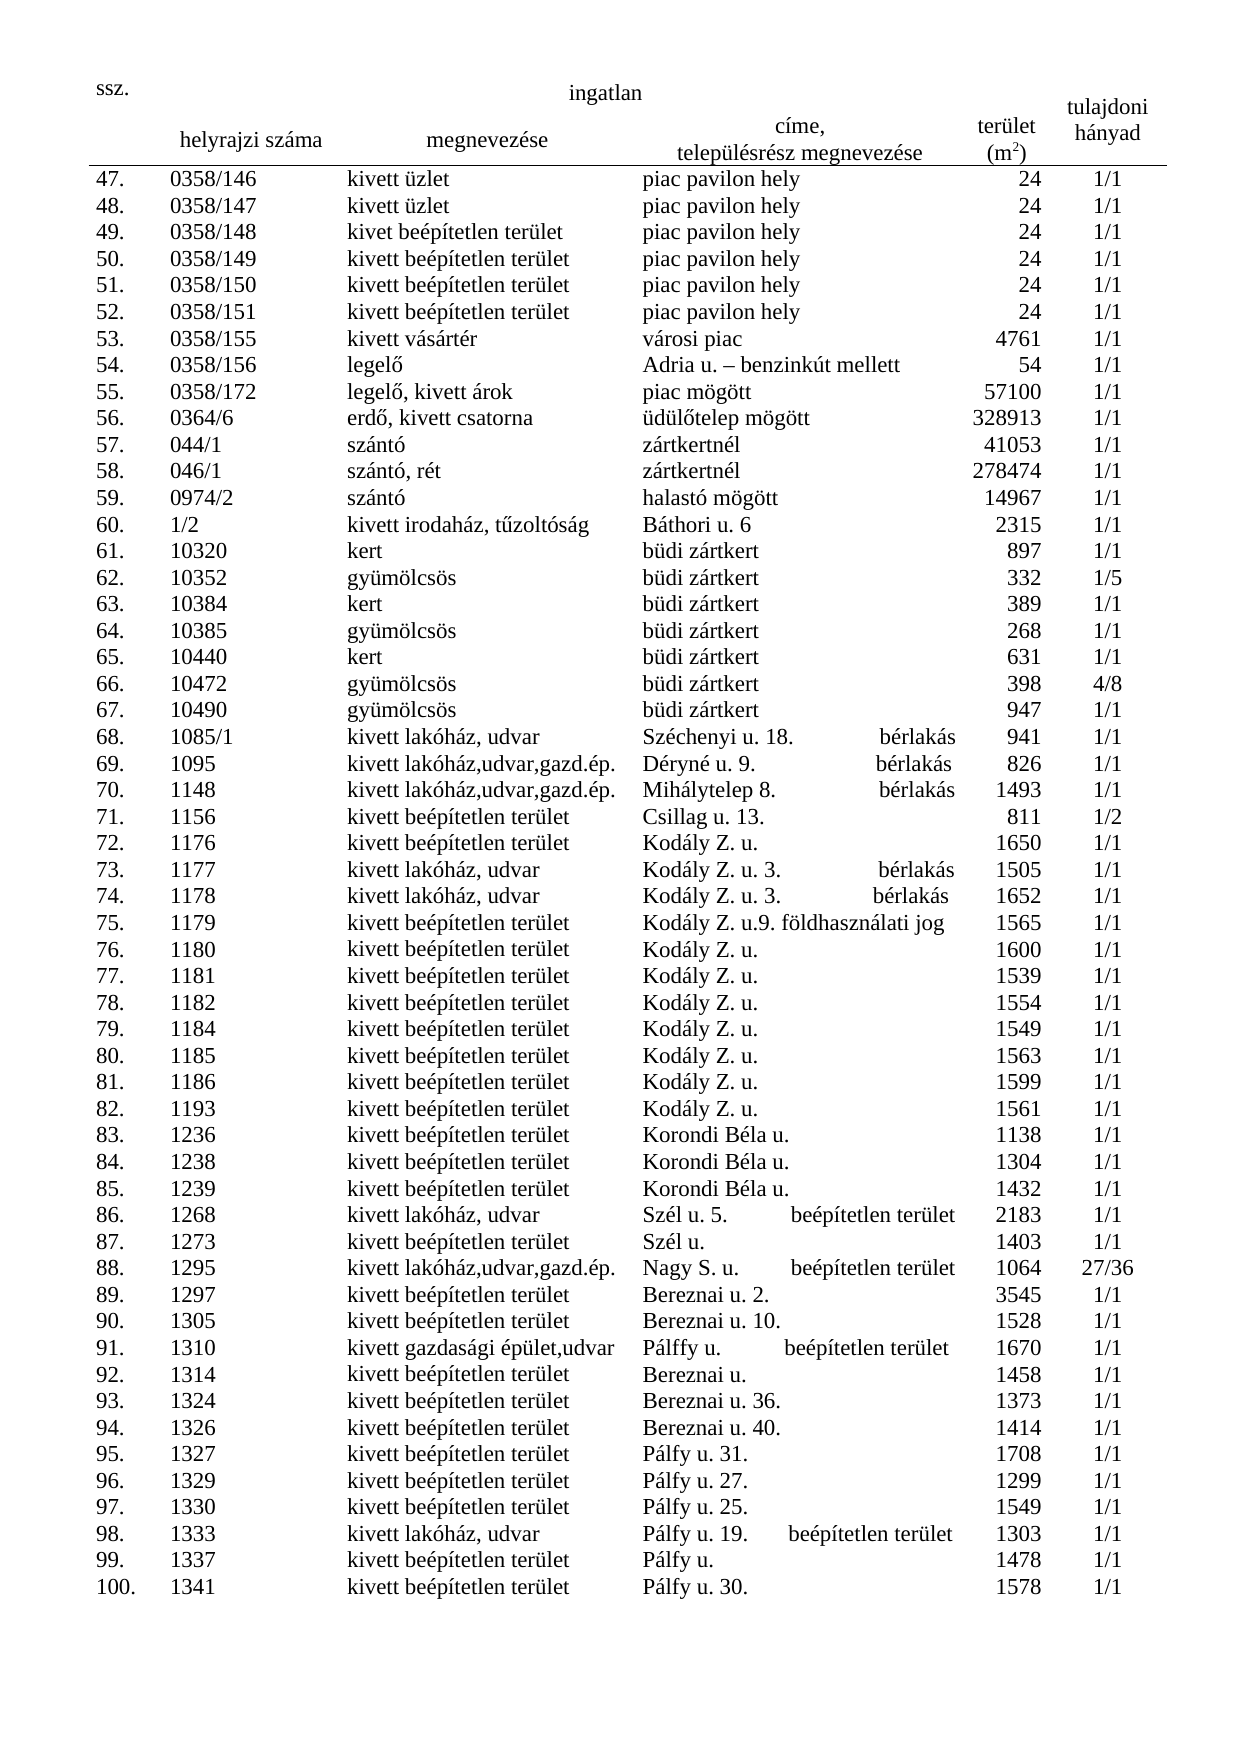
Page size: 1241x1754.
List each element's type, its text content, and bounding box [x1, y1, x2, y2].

table_cell 1/1 [1049, 1387, 1167, 1414]
table_cell 941 [965, 723, 1048, 749]
table_cell 1/1 [1049, 909, 1167, 936]
table_cell piac pavilon hely [635, 245, 965, 271]
table_cell legelő, kivett árok [340, 378, 635, 404]
table_cell Adria u. – benzinkút mellett [635, 351, 965, 378]
table_cell Kodály Z. u. [635, 1095, 965, 1121]
table_cell 1324 [163, 1387, 339, 1414]
table_cell halastó mögött [635, 484, 965, 511]
table_cell 1414 [965, 1414, 1048, 1440]
table_cell büdi zártkert [635, 564, 965, 590]
table_cell 1/1 [1049, 962, 1167, 989]
table_cell Bereznai u. 2. [635, 1281, 965, 1307]
table_cell 1/1 [1049, 643, 1167, 670]
table_cell 1/1 [1049, 1148, 1167, 1174]
table_cell [89, 883, 162, 909]
table_cell 1/1 [1049, 617, 1167, 643]
table_cell [89, 1175, 162, 1201]
table_cell szántó [340, 484, 635, 511]
table_cell [89, 564, 162, 590]
table_cell [89, 1281, 162, 1307]
table_cell [89, 1228, 162, 1254]
table_cell 1/1 [1049, 1308, 1167, 1334]
table_cell 1/1 [1049, 325, 1167, 351]
table_cell [89, 431, 162, 457]
table_cell 268 [965, 617, 1048, 643]
table_cell 1/1 [1049, 1520, 1167, 1546]
table_cell 0358/148 [163, 218, 339, 245]
table_cell Kodály Z. u. [635, 1015, 965, 1042]
table_cell 1138 [965, 1121, 1048, 1148]
table_cell Kodály Z. u. [635, 1068, 965, 1095]
table_cell [89, 1440, 162, 1467]
table_cell 2315 [965, 511, 1048, 537]
table_cell 1708 [965, 1440, 1048, 1467]
table_cell Pálfy u. 30. [635, 1573, 965, 1599]
table_cell 1/1 [1049, 1175, 1167, 1201]
table_cell 1478 [965, 1546, 1048, 1573]
table_cell Kodály Z. u. [635, 829, 965, 856]
table_cell [89, 537, 162, 564]
table_cell 1554 [965, 989, 1048, 1015]
table_cell 046/1 [163, 458, 339, 484]
table_cell 1/2 [163, 511, 339, 537]
table_cell 0974/2 [163, 484, 339, 511]
table_cell [89, 696, 162, 723]
table_cell 1310 [163, 1334, 339, 1361]
table_cell 1528 [965, 1308, 1048, 1334]
table_cell kivett üzlet [340, 192, 635, 218]
table_cell megnevezése [340, 111, 635, 165]
table_cell 1303 [965, 1520, 1048, 1546]
table_cell [89, 590, 162, 617]
table_cell kivett beépítetlen terület [340, 1414, 635, 1440]
table_cell 10490 [163, 696, 339, 723]
table_cell Pálfy u. 25. [635, 1493, 965, 1520]
table_cell Pálfy u. [635, 1546, 965, 1573]
table_cell 1432 [965, 1175, 1048, 1201]
table_cell 1181 [163, 962, 339, 989]
table_cell üdülőtelep mögött [635, 404, 965, 431]
table_cell kivett lakóház, udvar [340, 856, 635, 882]
table_cell 24 [965, 271, 1048, 298]
table_cell kivett beépítetlen terület [340, 909, 635, 936]
table_cell 1176 [163, 829, 339, 856]
table_cell kivett lakóház,udvar,gazd.ép. [340, 750, 635, 776]
table_cell 278474 [965, 458, 1048, 484]
table_cell 332 [965, 564, 1048, 590]
table_cell büdi zártkert [635, 670, 965, 696]
table_cell 1193 [163, 1095, 339, 1121]
table_cell 1304 [965, 1148, 1048, 1174]
table_cell [89, 1361, 162, 1387]
table_cell 1/1 [1049, 431, 1167, 457]
table_cell 328913 [965, 404, 1048, 431]
table_cell gyümölcsös [340, 564, 635, 590]
table_cell címe, településrész megnevezése [635, 111, 965, 165]
table_cell Csillag u. 13. [635, 803, 965, 829]
table_cell 1177 [163, 856, 339, 882]
table_cell 10384 [163, 590, 339, 617]
table_cell [89, 1015, 162, 1042]
table_cell [89, 166, 162, 192]
table_cell 1186 [163, 1068, 339, 1095]
table_cell 389 [965, 590, 1048, 617]
table_cell 1148 [163, 776, 339, 803]
table_cell kivett beépítetlen terület [340, 1387, 635, 1414]
table_cell 1549 [965, 1015, 1048, 1042]
table_cell piac pavilon hely [635, 192, 965, 218]
table_cell Kodály Z. u. [635, 989, 965, 1015]
table_cell 1095 [163, 750, 339, 776]
table_cell 24 [965, 166, 1048, 192]
table_cell 1373 [965, 1387, 1048, 1414]
table_cell [89, 1148, 162, 1174]
table_cell [89, 989, 162, 1015]
table_cell 10320 [163, 537, 339, 564]
table_cell 1600 [965, 936, 1048, 962]
table_cell 1180 [163, 936, 339, 962]
table_cell kivett vásártér [340, 325, 635, 351]
table_cell [89, 1121, 162, 1148]
table_cell [89, 1042, 162, 1068]
table_cell kivett beépítetlen terület [340, 1546, 635, 1573]
table_cell [89, 829, 162, 856]
table_cell [89, 1493, 162, 1520]
table_cell 1/1 [1049, 1361, 1167, 1387]
table_cell 1/1 [1049, 1121, 1167, 1148]
table_cell kivett lakóház,udvar,gazd.ép. [340, 1254, 635, 1281]
table_cell Déryné u. 9. bérlakás [635, 750, 965, 776]
table_cell 1/1 [1049, 166, 1167, 192]
table_cell 1/1 [1049, 1068, 1167, 1095]
table_cell 1337 [163, 1546, 339, 1573]
table_cell 1184 [163, 1015, 339, 1042]
table_cell [89, 750, 162, 776]
table_cell legelő [340, 351, 635, 378]
table_cell 1/1 [1049, 1015, 1167, 1042]
table_cell 1/1 [1049, 298, 1167, 324]
table_cell [89, 1334, 162, 1361]
table_cell [89, 1201, 162, 1228]
table_cell piac mögött [635, 378, 965, 404]
table_cell zártkertnél [635, 431, 965, 457]
table_cell 1/1 [1049, 1042, 1167, 1068]
table_cell 1/1 [1049, 458, 1167, 484]
table_cell kivett beépítetlen terület [340, 1493, 635, 1520]
table_cell 1/1 [1049, 750, 1167, 776]
table_cell kivett beépítetlen terület [340, 936, 635, 962]
table_cell Korondi Béla u. [635, 1175, 965, 1201]
table_cell 1273 [163, 1228, 339, 1254]
table_cell Bereznai u. 40. [635, 1414, 965, 1440]
table_cell 1299 [965, 1467, 1048, 1493]
table_cell 4761 [965, 325, 1048, 351]
table_cell kivett gazdasági épület,udvar [340, 1334, 635, 1361]
table_cell kivet beépítetlen terület [340, 218, 635, 245]
table_cell 57100 [965, 378, 1048, 404]
table_cell 0358/155 [163, 325, 339, 351]
table_cell 1/1 [1049, 723, 1167, 749]
table_cell 1314 [163, 1361, 339, 1387]
table_cell 1/1 [1049, 404, 1167, 431]
table_cell 1/1 [1049, 590, 1167, 617]
table_cell kivett beépítetlen terület [340, 1440, 635, 1467]
table_cell 1/1 [1049, 696, 1167, 723]
table_cell kivett beépítetlen terület [340, 1228, 635, 1254]
table_cell [89, 856, 162, 882]
table_cell [89, 723, 162, 749]
table_cell [89, 1387, 162, 1414]
table_cell 826 [965, 750, 1048, 776]
table_cell 1/1 [1049, 1334, 1167, 1361]
table_cell 1178 [163, 883, 339, 909]
table_cell 10472 [163, 670, 339, 696]
table_cell 1505 [965, 856, 1048, 882]
table_header tulajdoni hányad [1049, 74, 1167, 165]
table_cell kivett beépítetlen terület [340, 1015, 635, 1042]
table_cell Kodály Z. u.9. földhasználati jog [635, 909, 965, 936]
table_cell 1/1 [1049, 511, 1167, 537]
table_cell [89, 909, 162, 936]
table_cell 1295 [163, 1254, 339, 1281]
table_cell [89, 936, 162, 962]
table_cell 54 [965, 351, 1048, 378]
table_cell 1185 [163, 1042, 339, 1068]
table_cell [89, 803, 162, 829]
table_cell kivett beépítetlen terület [340, 829, 635, 856]
table_cell Kodály Z. u. 3. bérlakás [635, 883, 965, 909]
table_cell 1/1 [1049, 856, 1167, 882]
table_cell 27/36 [1049, 1254, 1167, 1281]
table_cell 41053 [965, 431, 1048, 457]
table_cell [89, 218, 162, 245]
table_cell kivett beépítetlen terület [340, 1361, 635, 1387]
table_cell Báthori u. 6 [635, 511, 965, 537]
table_cell szántó, rét [340, 458, 635, 484]
table_cell városi piac [635, 325, 965, 351]
table_cell 044/1 [163, 431, 339, 457]
table_cell Nagy S. u. beépítetlen terület [635, 1254, 965, 1281]
table_cell [89, 351, 162, 378]
table_cell kivett beépítetlen terület [340, 1095, 635, 1121]
table_cell 0358/149 [163, 245, 339, 271]
table_cell kivett beépítetlen terület [340, 1121, 635, 1148]
table_cell 1330 [163, 1493, 339, 1520]
table_cell 0358/150 [163, 271, 339, 298]
table_cell 1/1 [1049, 1095, 1167, 1121]
table_cell 1/1 [1049, 245, 1167, 271]
table_cell [89, 962, 162, 989]
table_header ingatlan [163, 74, 1048, 111]
table_cell [89, 458, 162, 484]
table_cell 1/1 [1049, 351, 1167, 378]
table_cell [89, 1068, 162, 1095]
table_cell Szél u. [635, 1228, 965, 1254]
table_cell [89, 245, 162, 271]
table_cell Pálfy u. 19. beépítetlen terület [635, 1520, 965, 1546]
table_cell 10352 [163, 564, 339, 590]
table_cell [89, 511, 162, 537]
table_cell 1/1 [1049, 1573, 1167, 1599]
table_cell kivett irodaház, tűzoltóság [340, 511, 635, 537]
table_cell Szél u. 5. beépítetlen terület [635, 1201, 965, 1228]
table_cell [89, 643, 162, 670]
table_cell Pálfy u. 31. [635, 1440, 965, 1467]
table_cell 1/1 [1049, 1493, 1167, 1520]
table_cell 1182 [163, 989, 339, 1015]
table_cell [89, 378, 162, 404]
table_cell kert [340, 643, 635, 670]
table_cell Széchenyi u. 18. bérlakás [635, 723, 965, 749]
table_header ssz. [89, 74, 162, 165]
table_cell helyrajzi száma [163, 111, 339, 165]
table_cell 1268 [163, 1201, 339, 1228]
table_cell kivett lakóház, udvar [340, 1201, 635, 1228]
table_cell kivett beépítetlen terület [340, 1308, 635, 1334]
table_cell Korondi Béla u. [635, 1148, 965, 1174]
table_cell kivett lakóház, udvar [340, 883, 635, 909]
table_cell 1/1 [1049, 829, 1167, 856]
table_cell Korondi Béla u. [635, 1121, 965, 1148]
table_cell büdi zártkert [635, 643, 965, 670]
table_cell 0358/147 [163, 192, 339, 218]
table_cell 0358/151 [163, 298, 339, 324]
table_cell 1/1 [1049, 271, 1167, 298]
table_cell gyümölcsös [340, 696, 635, 723]
table_cell kivett üzlet [340, 166, 635, 192]
table_cell 1670 [965, 1334, 1048, 1361]
table_cell 1599 [965, 1068, 1048, 1095]
table_cell 1326 [163, 1414, 339, 1440]
table_cell 1085/1 [163, 723, 339, 749]
table_cell 1297 [163, 1281, 339, 1307]
table_cell 631 [965, 643, 1048, 670]
table_cell kivett lakóház, udvar [340, 723, 635, 749]
table_cell 4/8 [1049, 670, 1167, 696]
table_cell piac pavilon hely [635, 218, 965, 245]
table_cell kivett lakóház, udvar [340, 1520, 635, 1546]
table_cell kivett beépítetlen terület [340, 1068, 635, 1095]
table_cell [89, 1467, 162, 1493]
table_cell Bereznai u. 10. [635, 1308, 965, 1334]
table_cell 10440 [163, 643, 339, 670]
table_cell kivett beépítetlen terület [340, 962, 635, 989]
table_cell 1403 [965, 1228, 1048, 1254]
table_cell [89, 484, 162, 511]
table_cell kivett lakóház,udvar,gazd.ép. [340, 776, 635, 803]
table_cell gyümölcsös [340, 670, 635, 696]
table_cell 1/1 [1049, 192, 1167, 218]
table_cell 10385 [163, 617, 339, 643]
table_cell piac pavilon hely [635, 298, 965, 324]
table_cell terület (m2) [965, 111, 1048, 165]
table_cell büdi zártkert [635, 617, 965, 643]
table_cell 1/1 [1049, 989, 1167, 1015]
table_cell kivett beépítetlen terület [340, 1467, 635, 1493]
table_cell 1/1 [1049, 1201, 1167, 1228]
table_cell 2183 [965, 1201, 1048, 1228]
table_cell Pálfy u. 27. [635, 1467, 965, 1493]
table_cell [89, 271, 162, 298]
table_cell Bereznai u. [635, 1361, 965, 1387]
table_cell 0364/6 [163, 404, 339, 431]
table_cell 1493 [965, 776, 1048, 803]
table_cell kert [340, 537, 635, 564]
table_cell 398 [965, 670, 1048, 696]
table_cell 24 [965, 192, 1048, 218]
table_cell gyümölcsös [340, 617, 635, 643]
table_cell Kodály Z. u. [635, 1042, 965, 1068]
table_cell 14967 [965, 484, 1048, 511]
table_cell 1565 [965, 909, 1048, 936]
table_cell 1/5 [1049, 564, 1167, 590]
table_cell [89, 1254, 162, 1281]
table_cell büdi zártkert [635, 537, 965, 564]
table_cell 1333 [163, 1520, 339, 1546]
table_cell [89, 1414, 162, 1440]
table_cell [89, 776, 162, 803]
table_cell 1578 [965, 1573, 1048, 1599]
table_cell [89, 1308, 162, 1334]
table_cell [89, 1520, 162, 1546]
table_cell Mihálytelep 8. bérlakás [635, 776, 965, 803]
table_cell 811 [965, 803, 1048, 829]
table_cell kivett beépítetlen terület [340, 245, 635, 271]
table_cell kivett beépítetlen terület [340, 271, 635, 298]
table_cell Bereznai u. 36. [635, 1387, 965, 1414]
table_cell 3545 [965, 1281, 1048, 1307]
table_cell 1/2 [1049, 803, 1167, 829]
table_cell büdi zártkert [635, 590, 965, 617]
table_cell 1/1 [1049, 218, 1167, 245]
table_cell 1064 [965, 1254, 1048, 1281]
table_cell kivett beépítetlen terület [340, 1148, 635, 1174]
table_cell 1236 [163, 1121, 339, 1148]
table_cell [89, 617, 162, 643]
table_cell 1/1 [1049, 484, 1167, 511]
table_cell kivett beépítetlen terület [340, 1042, 635, 1068]
table_cell 1/1 [1049, 1467, 1167, 1493]
table_cell 1327 [163, 1440, 339, 1467]
table_cell Kodály Z. u. 3. bérlakás [635, 856, 965, 882]
table_cell 1/1 [1049, 1414, 1167, 1440]
table_cell 1650 [965, 829, 1048, 856]
table_cell kivett beépítetlen terület [340, 298, 635, 324]
table_cell kivett beépítetlen terület [340, 1175, 635, 1201]
table_cell 1/1 [1049, 537, 1167, 564]
table_cell 24 [965, 218, 1048, 245]
table_cell 1/1 [1049, 1440, 1167, 1467]
table_cell 1/1 [1049, 1228, 1167, 1254]
table_cell piac pavilon hely [635, 166, 965, 192]
table_cell 1652 [965, 883, 1048, 909]
table_cell 1563 [965, 1042, 1048, 1068]
table_cell 897 [965, 537, 1048, 564]
table_cell 0358/172 [163, 378, 339, 404]
table_cell 1239 [163, 1175, 339, 1201]
table_cell 1179 [163, 909, 339, 936]
table_cell 1549 [965, 1493, 1048, 1520]
table_cell kivett beépítetlen terület [340, 1573, 635, 1599]
table_cell 1156 [163, 803, 339, 829]
table_cell 1305 [163, 1308, 339, 1334]
table_cell 947 [965, 696, 1048, 723]
table_cell szántó [340, 431, 635, 457]
table_cell [89, 404, 162, 431]
table_cell 1329 [163, 1467, 339, 1493]
table_cell erdő, kivett csatorna [340, 404, 635, 431]
table_cell 1458 [965, 1361, 1048, 1387]
table_cell kivett beépítetlen terület [340, 989, 635, 1015]
table_cell [89, 1546, 162, 1573]
table_cell 1/1 [1049, 936, 1167, 962]
table_cell [89, 1573, 162, 1599]
table_cell [89, 192, 162, 218]
table_cell 0358/146 [163, 166, 339, 192]
table_cell Kodály Z. u. [635, 936, 965, 962]
table_cell 1/1 [1049, 1281, 1167, 1307]
table_cell 1341 [163, 1573, 339, 1599]
table_cell kivett beépítetlen terület [340, 1281, 635, 1307]
table_cell [89, 325, 162, 351]
table_cell 1/1 [1049, 776, 1167, 803]
table_cell 1/1 [1049, 883, 1167, 909]
table_cell [89, 670, 162, 696]
table_cell 1561 [965, 1095, 1048, 1121]
table_cell piac pavilon hely [635, 271, 965, 298]
table_cell [89, 1095, 162, 1121]
table_cell 0358/156 [163, 351, 339, 378]
table_cell 1238 [163, 1148, 339, 1174]
table_cell kivett beépítetlen terület [340, 803, 635, 829]
table_cell zártkertnél [635, 458, 965, 484]
table_cell kert [340, 590, 635, 617]
table_cell büdi zártkert [635, 696, 965, 723]
table_cell Kodály Z. u. [635, 962, 965, 989]
table_cell 24 [965, 298, 1048, 324]
table_cell Pálffy u. beépítetlen terület [635, 1334, 965, 1361]
table_cell 1/1 [1049, 378, 1167, 404]
table_cell 24 [965, 245, 1048, 271]
table_cell [89, 298, 162, 324]
table_cell 1539 [965, 962, 1048, 989]
table_cell 1/1 [1049, 1546, 1167, 1573]
